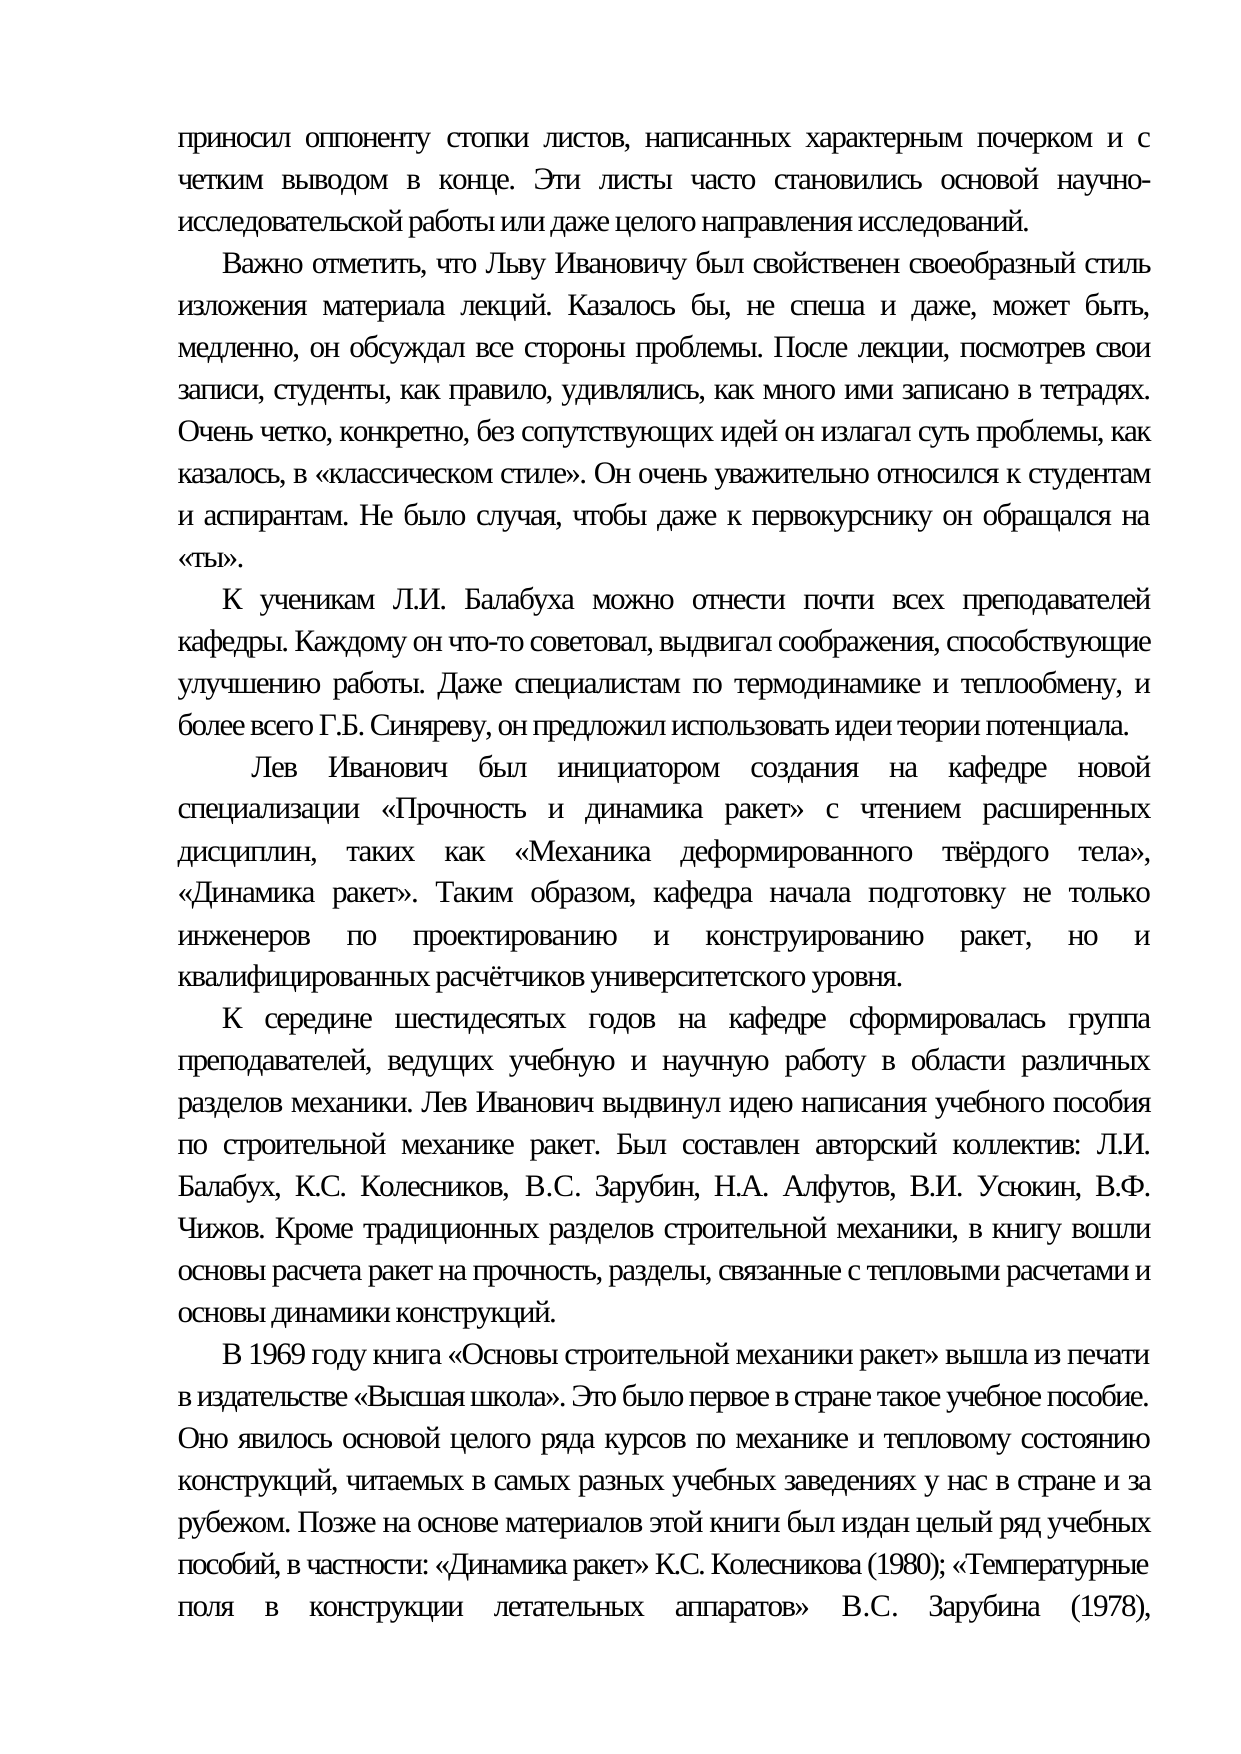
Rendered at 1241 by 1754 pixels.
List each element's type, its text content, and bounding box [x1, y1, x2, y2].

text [177, 1336, 1152, 1623]
text К ученикам Л.И. Балабуха можно отнести почти всех преподавателей кафедры. Каждому он что-то советовал, выдвигал соображения, способствующие улучшению работы. Даже специалистам по термодинамике и теплообмену, и более всего Г.Б. Синяреву, он предложил использовать идеи теории потенциала. [177, 580, 1152, 742]
text К середине шестидесятых годов на кафедре сформировалась группа преподавателей, ведущих учебную и научную работу в области различных разделов механики. Лев Иванович выдвинул идею написания учебного пособия по строительной механике ракет. Был составлен авторский коллектив: Л.И. Балабух, К.С. Колесников, B.C. Зарубин, Н.А. Алфутов, В.И. Усюкин, В.Ф. Чижов. Кроме традиционных разделов строительной механики, в книгу вошли основы расчета ракет на прочность, разделы, связанные с тепловыми расчетами и основы динамики конструкций. [177, 1000, 1152, 1329]
text Важно отметить, что Льву Ивановичу был свойственен своеобразный стиль изложения материала лекций. Казалось бы, не спеша и даже, может быть, медленно, он обсуждал все стороны проблемы. После лекции, посмотрев свои записи, студенты, как правило, удивлялись, как много ими записано в тетрадях. Очень четко, конкретно, без сопутствующих идей он излагал суть проблемы, как казалось, в «классическом стиле». Он очень уважительно относился к студентам и аспирантам. Не было случая, чтобы даже к первокурснику он обращался на «ты». [177, 244, 1152, 574]
text Лев Иванович был инициатором создания на кафедре новой специализации «Прочность и динамика ракет» с чтением расширенных дисциплин, таких как «Механика деформированного твёрдого тела», «Динамика ракет». Таким образом, кафедра начала подготовку не только инженеров по проектированию и конструированию ракет, но и квалифицированных расчётчиков университетского уровня. [177, 748, 1152, 994]
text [177, 118, 1152, 238]
